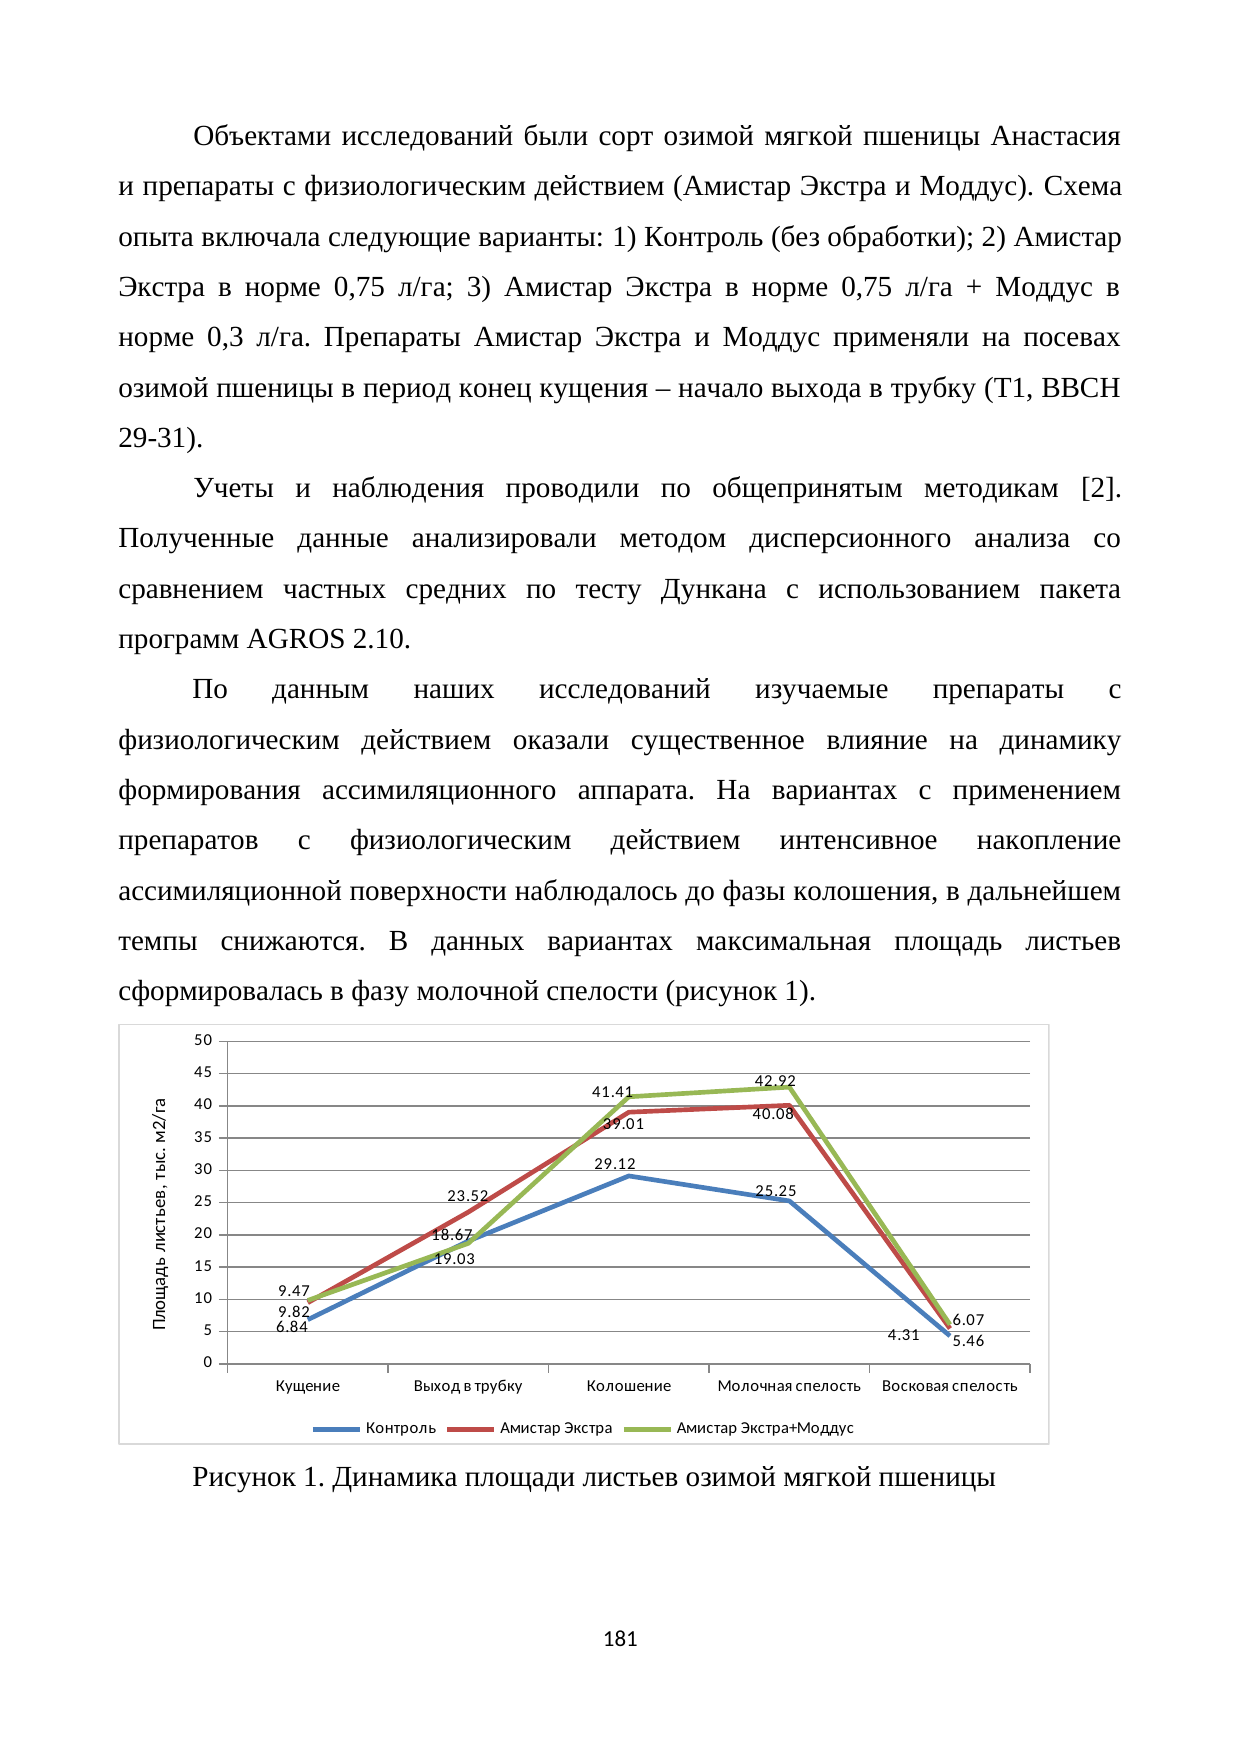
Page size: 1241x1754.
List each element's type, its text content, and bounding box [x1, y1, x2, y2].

text По данным наших исследований изучаемые препараты с физиологическим действием оказали существенное влияние на динамику формирования ассимиляционного аппарата. На вариантах с применением препаратов с физиологическим действием интенсивное накопление ассимиляционной поверхности наблюдалось до фазы колошения, в дальнейшем темпы снижаются. В данных вариантах максимальная площадь листьев сформировалась в фазу молочной спелости (рисунок 1). [118, 672, 1122, 1007]
text Учеты и наблюдения проводили по общепринятым методикам [2]. Полученные данные анализировали методом дисперсионного анализа со сравнением частных средних по тесту Дункана с использованием пакета программ AGROS 2.10. [118, 470, 1122, 655]
text Рисунок 1. Динамика площади листьев озимой мягкой пшеницы [118, 1459, 1122, 1492]
text Объектами исследований были сорт озимой мягкой пшеницы Анастасия и препараты с физиологическим действием (Амистар Экстра и Моддус). Схема опыта включала следующие варианты: 1) Контроль (без обработки); 2) Амистар Экстра в норме 0,75 л/га; 3) Амистар Экстра в норме 0,75 л/га + Моддус в норме 0,3 л/га. Препараты Амистар Экстра и Моддус применяли на посевах озимой пшеницы в период конец кущения – начало выхода в трубку (Т1, ВВСН 29-31). [118, 118, 1122, 453]
